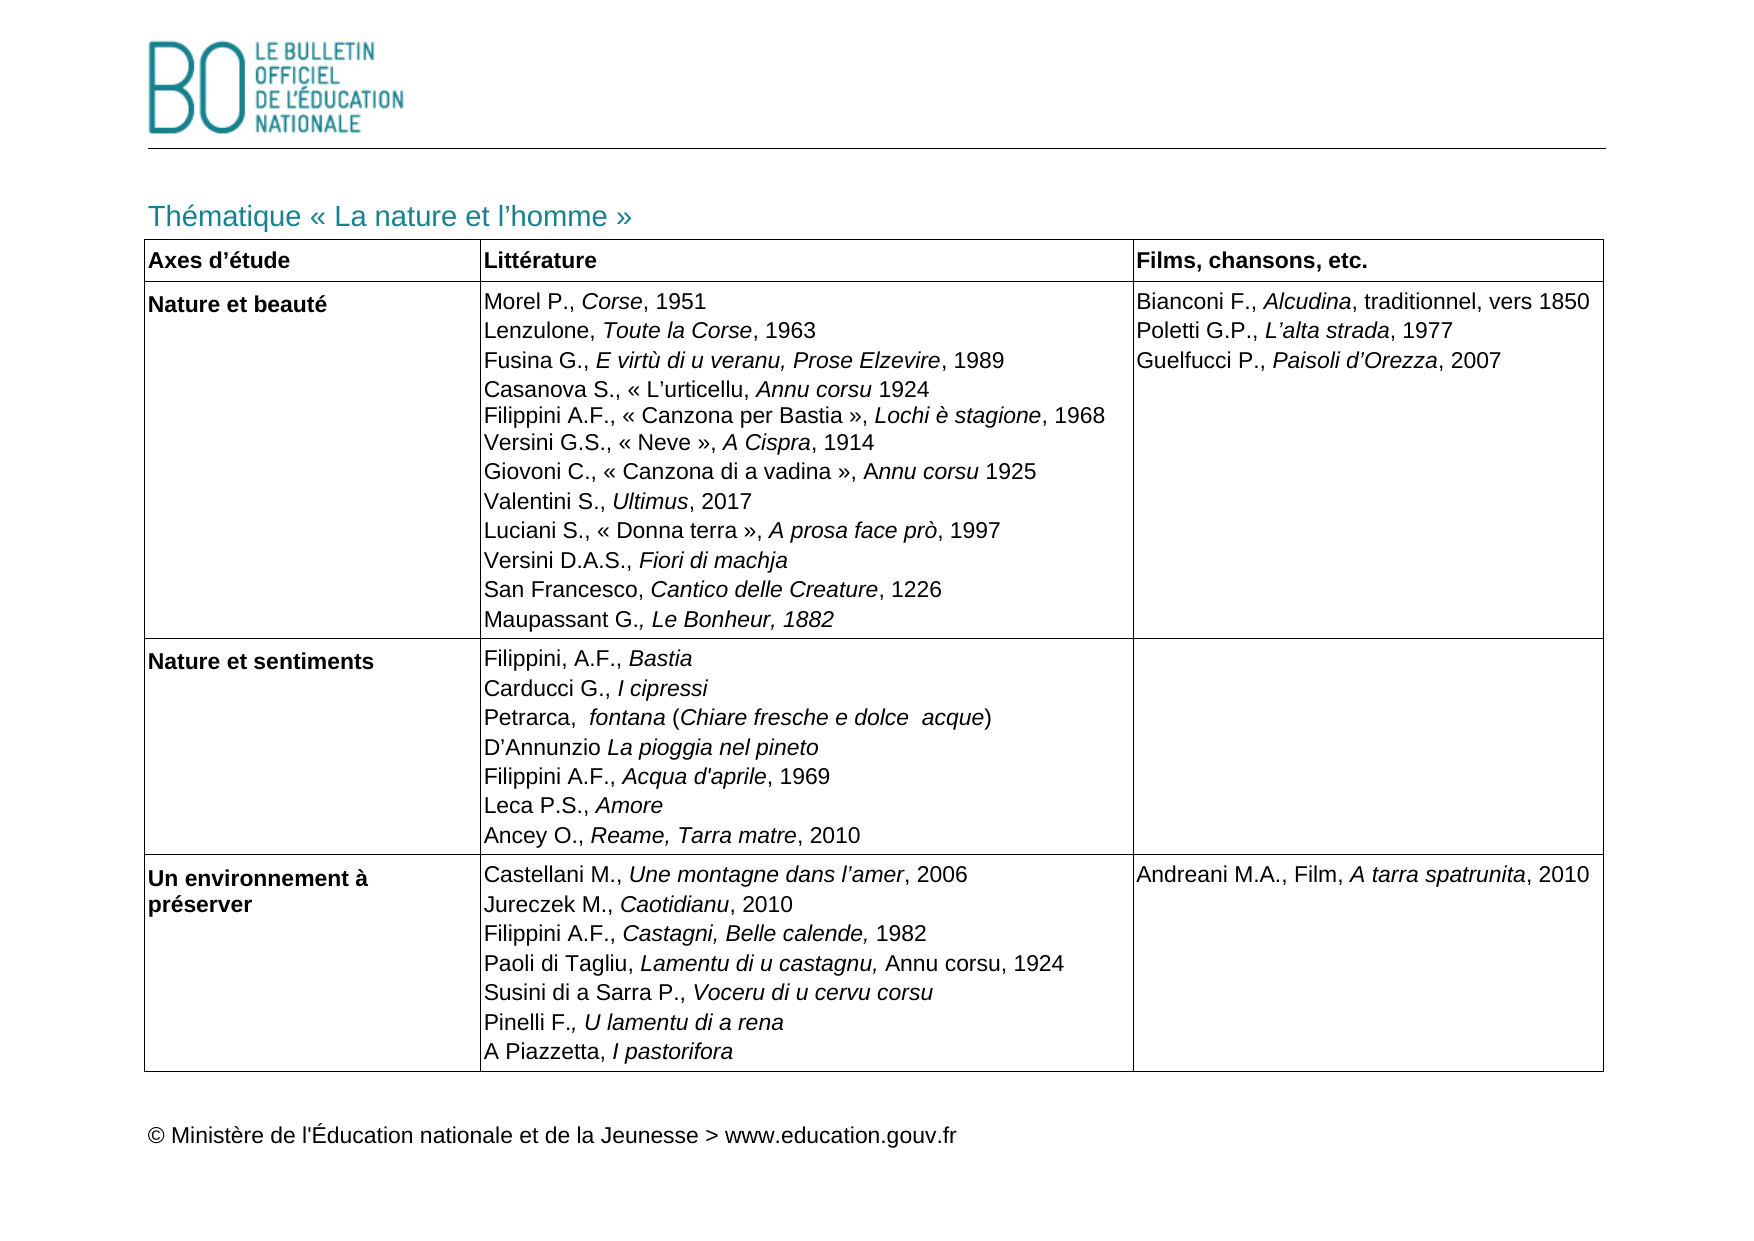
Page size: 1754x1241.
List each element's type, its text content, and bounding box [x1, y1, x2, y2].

table_header Littérature [481, 240, 1133, 281]
picture [147, 20, 417, 146]
table_cell [1134, 639, 1603, 854]
table_header Films, chansons, etc. [1134, 240, 1603, 281]
table_cell Andreani M.A., Film, A tarra spatrunita, 2010 [1134, 855, 1603, 1071]
table_cell Bianconi F., Alcudina, traditionnel, vers 1850 Poletti G.P., L’alta strada, 1977 Guelfucci P., Paisoli d’Orezza, 2007 [1134, 282, 1603, 638]
table_cell Filippini, A.F., Bastia Carducci G., I cipressi Petrarca, fontana (Chiare fresche e dolce acque) D’Annunzio La pioggia nel pineto Filippini A.F., Acqua d'aprile, 1969 Leca P.S., Amore Ancey O., Reame, Tarra matre, 2010 [481, 639, 1133, 854]
table_cell Un environnement à préserver [145, 855, 480, 1071]
table_cell Castellani M., Une montagne dans l’amer, 2006 Jureczek M., Caotidianu, 2010 Filippini A.F., Castagni, Belle calende, 1982 Paoli di Tagliu, Lamentu di u castagnu, Annu corsu, 1924 Susini di a Sarra P., Voceru di u cervu corsu Pinelli F., U lamentu di a rena A Piazzetta, I pastorifora [481, 855, 1133, 1071]
table_cell Nature et beauté [145, 282, 480, 638]
subtitle Thématique « La nature et l’homme » [148, 199, 1606, 233]
table_cell Nature et sentiments [145, 639, 480, 854]
table_cell Morel P., Corse, 1951 Lenzulone, Toute la Corse, 1963 Fusina G., E virtù di u veranu, Prose Elzevire, 1989 Casanova S., « L’urticellu, Annu corsu 1924 Filippini A.F., « Canzona per Bastia », Lochi è stagione, 1968 Versini G.S., « Neve », A Cispra, 1914 Giovoni C., « Canzona di a vadina », Annu corsu 1925 Valentini S., Ultimus, 2017 Luciani S., « Donna terra », A prosa face prò, 1997 Versini D.A.S., Fiori di machja San Francesco, Cantico delle Creature, 1226 Maupassant G., Le Bonheur, 1882 [481, 282, 1133, 638]
table_header Axes d’étude [145, 240, 480, 281]
